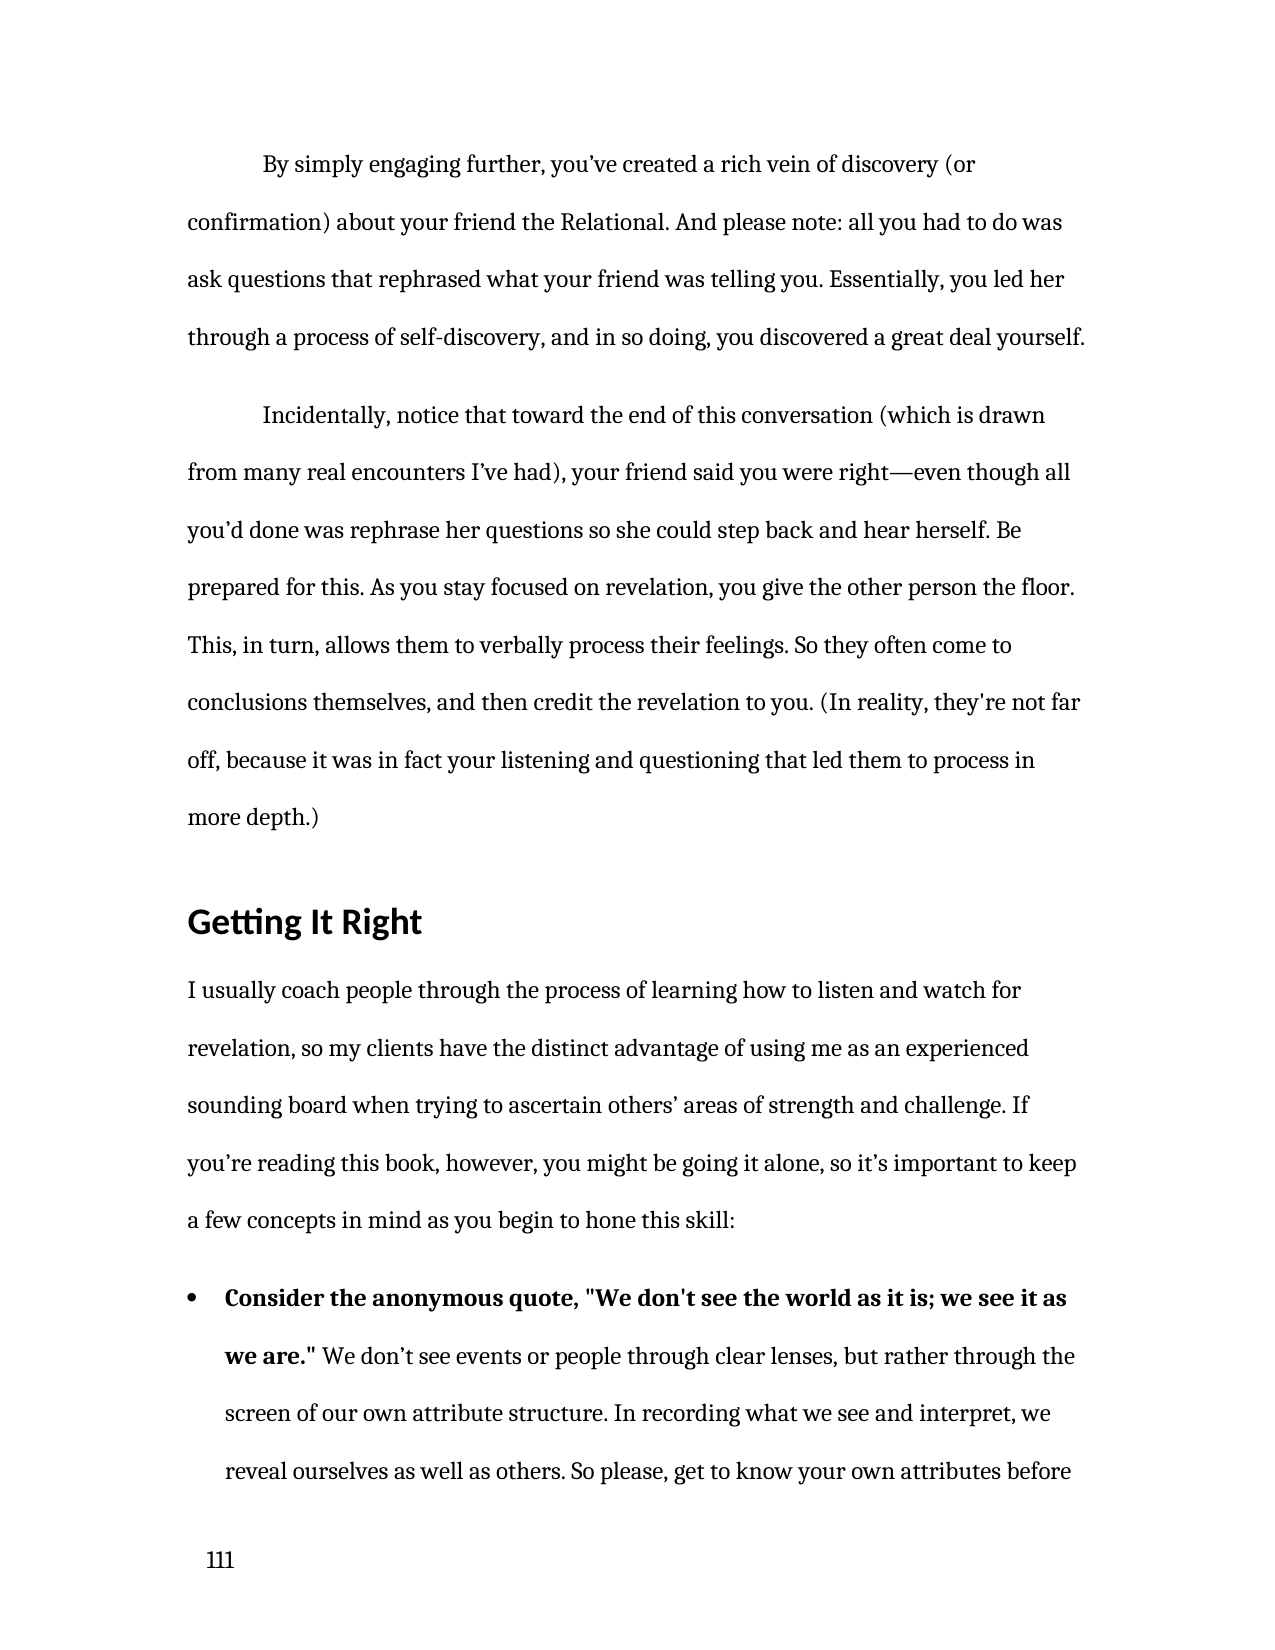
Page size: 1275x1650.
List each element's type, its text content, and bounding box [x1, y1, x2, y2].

text Incidentally, notice that toward the end of this conversation (which is drawn from many real encounters I’ve had), your friend said you were right—even though all you’d done was rephrase her questions so she could step back and hear herself. Be prepared for this. As you stay focused on revelation, you give the other person the floor. This, in turn, allows them to verbally process their feelings. So they often come to conclusions themselves, and then credit the revelation to you. (In reality, they're not far off, because it was in fact your listening and questioning that led them to process in more depth.) [187, 401, 1087, 832]
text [187, 1284, 1087, 1486]
text By simply engaging further, you’ve created a rich vein of discovery (or confirmation) about your friend the Relational. And please note: all you had to do was ask questions that rephrased what your friend was telling you. Essentially, you led her through a process of self-discovery, and in so doing, you discovered a great deal yourself. [187, 150, 1087, 351]
text Getting It Right [187, 898, 1087, 944]
text I usually coach people through the process of learning how to listen and watch for revelation, so my clients have the distinct advantage of using me as an experienced sounding board when trying to ascertain others’ areas of strength and challenge. If you’re reading this book, however, you might be going it alone, so it’s important to keep a few concepts in mind as you begin to hone this skill: [187, 976, 1087, 1235]
